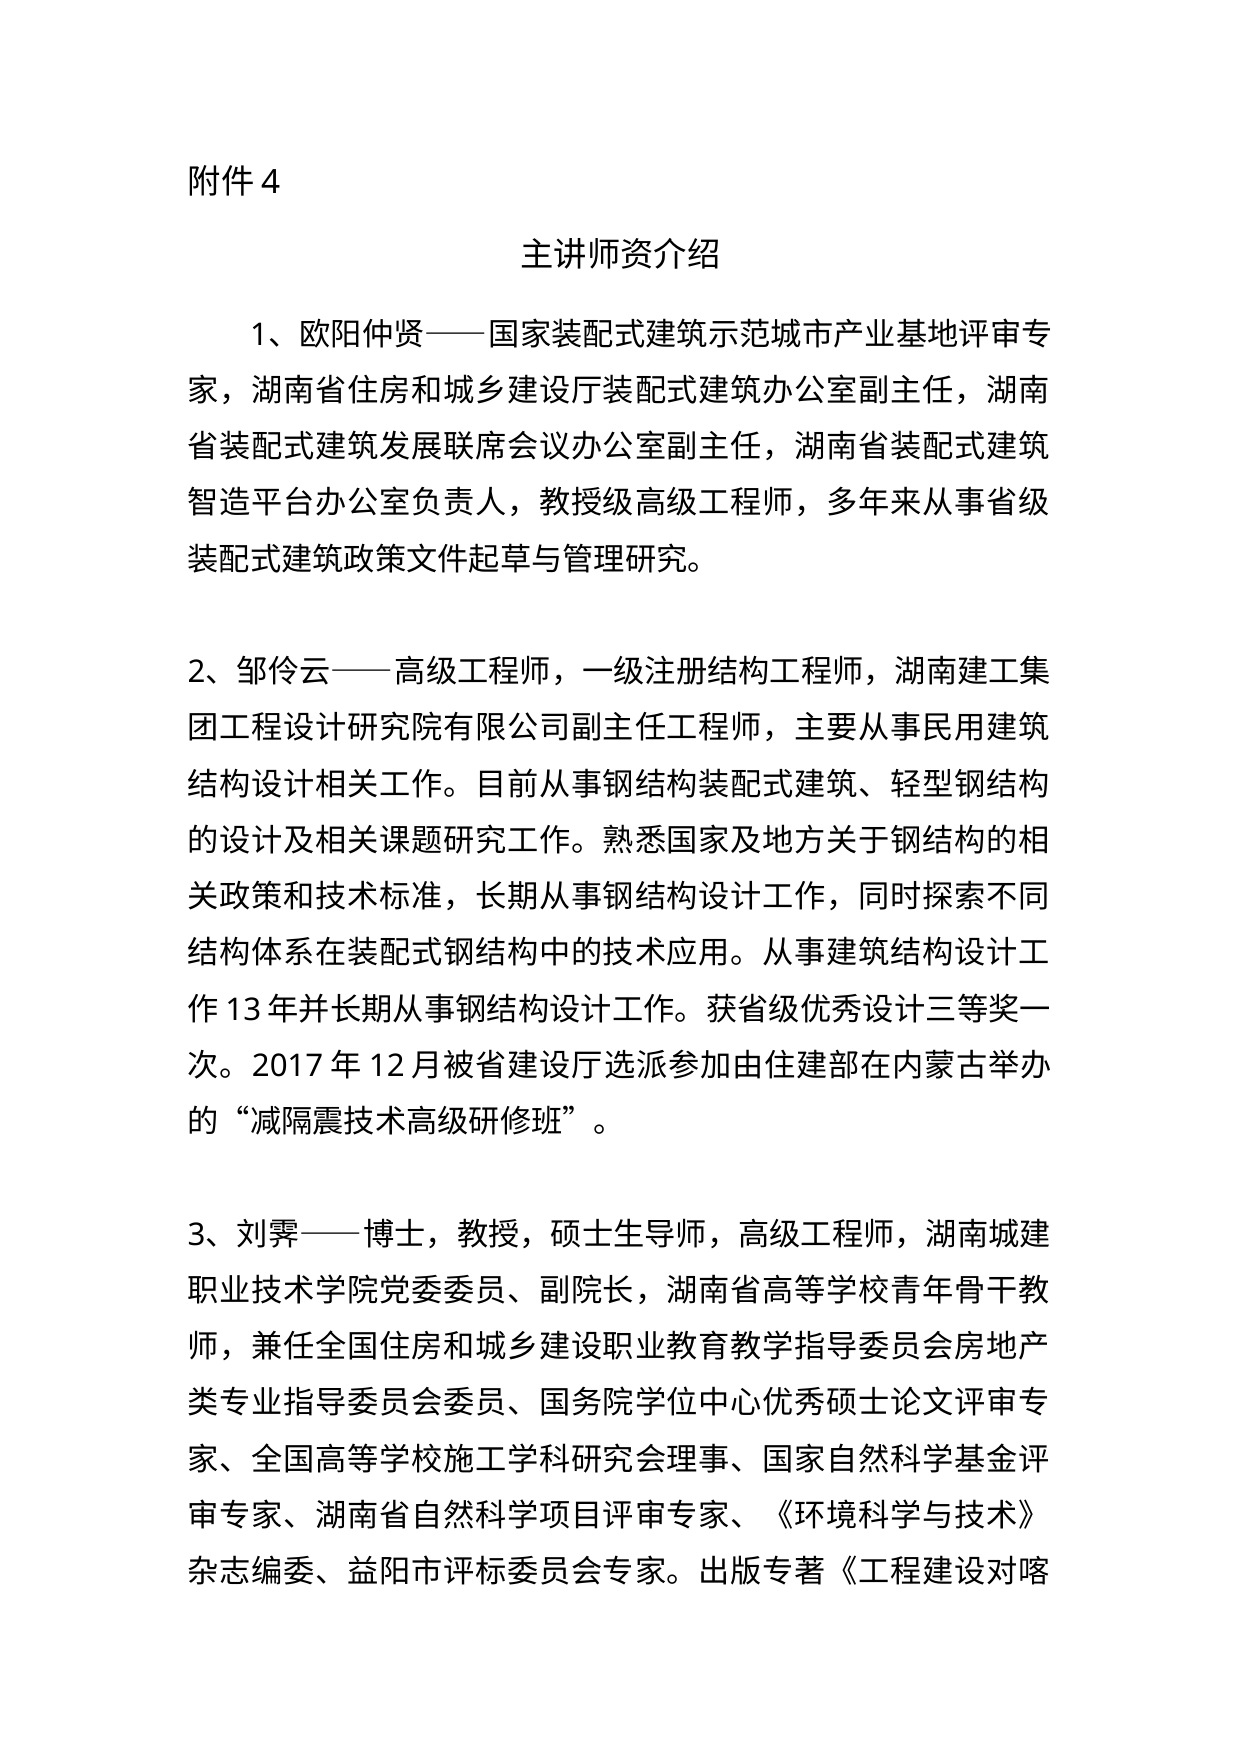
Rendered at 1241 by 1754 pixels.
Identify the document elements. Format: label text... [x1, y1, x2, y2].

list 欧阳仲贤——国家装配式建筑示范城市产业基地评审专家，湖南省住房和城乡建设厅装配式建筑办公室副主任，湖南省装配式建筑发展联席会议办公室副主任，湖南省装配式建筑智造平台办公室负责人，教授级高级工程师，多年来从事省级装配式建筑政策文件起草与管理研究。 [187, 300, 1053, 581]
list 邹伶云——高级工程师，一级注册结构工程师，湖南建工集团工程设计研究院有限公司副主任工程师，主要从事民用建筑结构设计相关工作。目前从事钢结构装配式建筑、轻型钢结构的设计及相关课题研究工作。熟悉国家及地方关于钢结构的相关政策和技术标准，长期从事钢结构设计工作，同时探索不同结构体系在装配式钢结构中的技术应用。从事建筑结构设计工作13年并长期从事钢结构设计工作。获省级优秀设计三等奖一次。2017年12月被省建设厅选派参加由住建部在内蒙古举办的“减隔震技术高级研修班”。 [187, 637, 1053, 1144]
text 主讲师资介绍 [187, 228, 1053, 276]
text 附件4 [187, 155, 1053, 203]
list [187, 1200, 1053, 1594]
